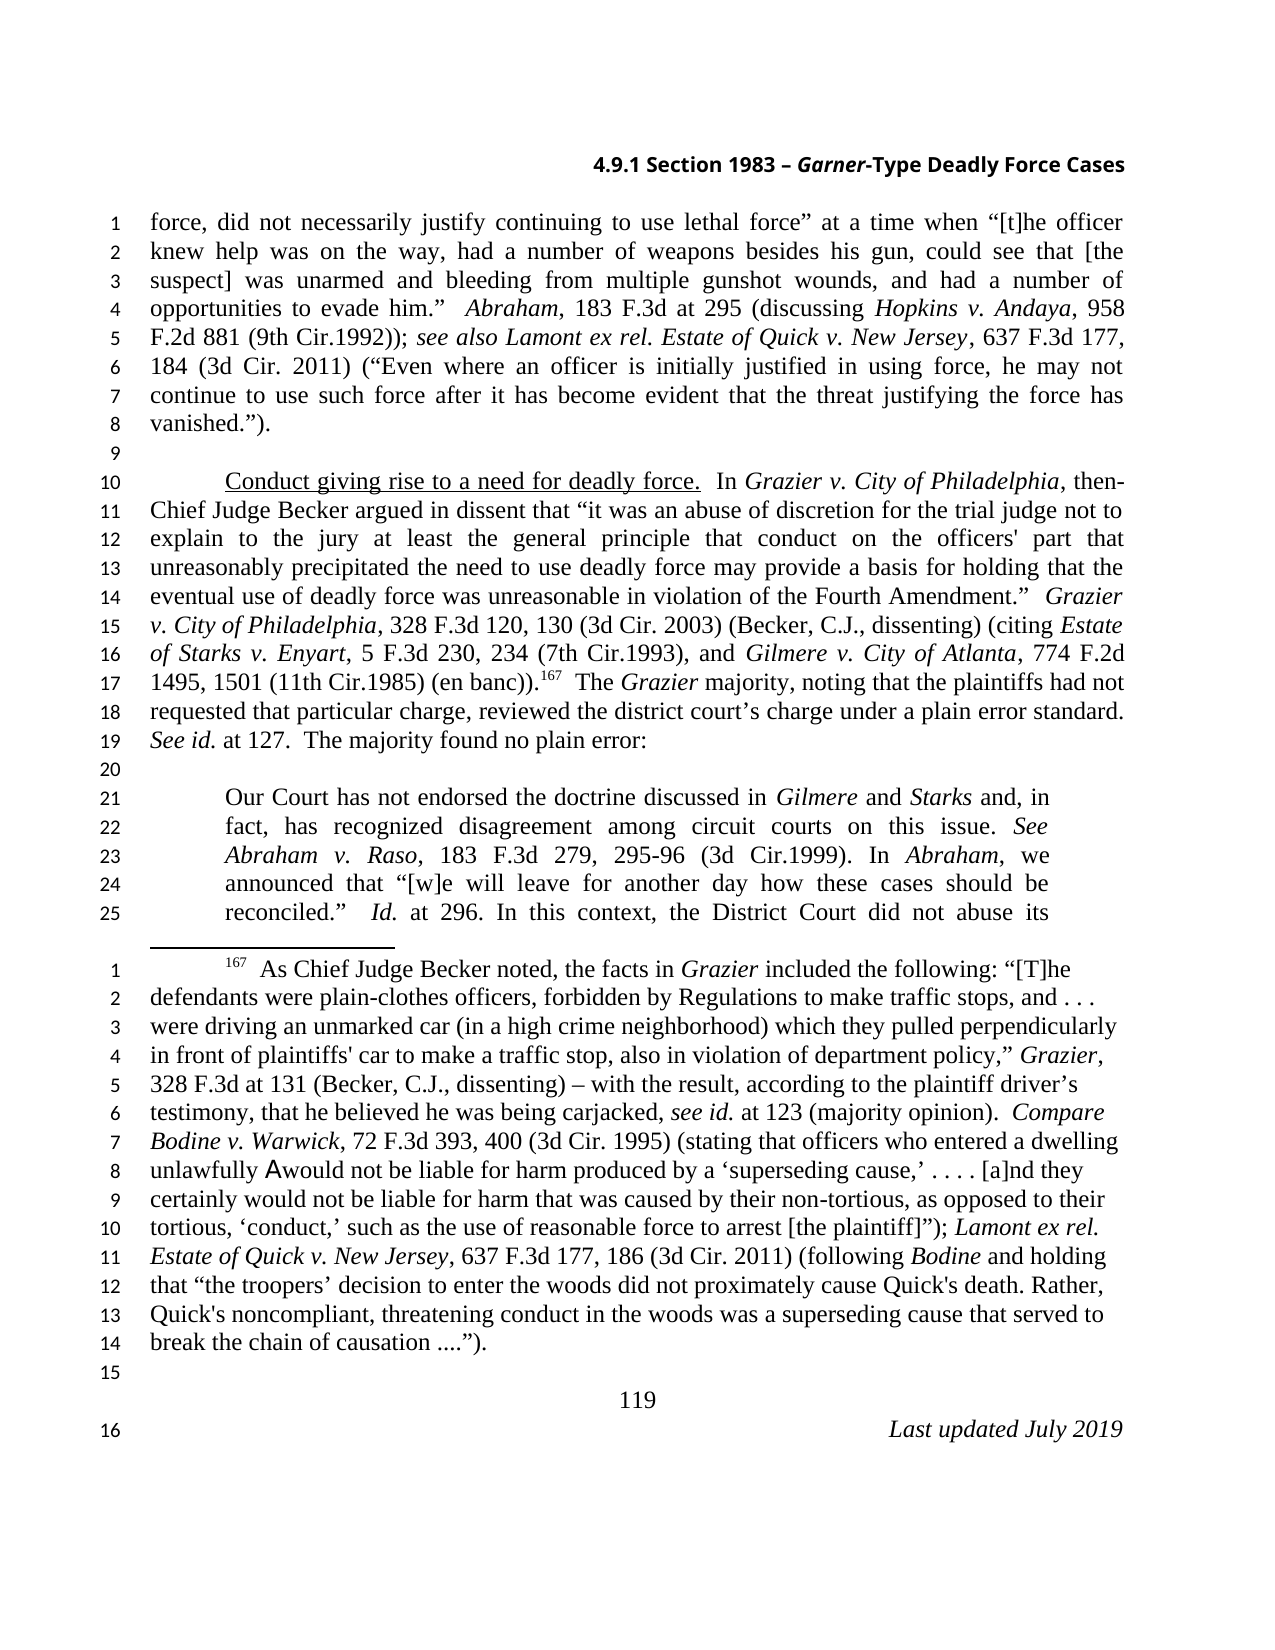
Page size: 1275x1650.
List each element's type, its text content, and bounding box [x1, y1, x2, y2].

text Conduct giving rise to a need for deadly force. In Grazier v. City of Philadelphia, then-Chief Judge Becker argued in dissent that “it was an abuse of discretion for the trial judge not to explain to the jury at least the general principle that conduct on the officers' part that unreasonably precipitated the need to use deadly force may provide a basis for holding that the eventual use of deadly force was unreasonable in violation of the Fourth Amendment.” Grazier v. City of Philadelphia, 328 F.3d 120, 130 (3d Cir. 2003) (Becker, C.J., dissenting) (citing Estate of Starks v. Enyart, 5 F.3d 230, 234 (7th Cir.1993), and Gilmere v. City of Atlanta, 774 F.2d 1495, 1501 (11th Cir.1985) (en banc)). The Grazier majority, noting that the plaintiffs had not requested that particular charge, reviewed the district court’s charge under a plain error standard. See id. at 127. The majority found no plain error: [150, 466, 1125, 753]
text It is clear, however, that the relevant danger can be either to the officer or to a third person. The jury should “determine, after deciding what the real risk . . . was, what was objectively reasonable for an officer in [the defendant]’s position to believe . . . , giving due regard to the pressures of the moment.” Abraham, 183 F.3d at 294. An officer is not justified in using deadly force at a point in time when there is no longer probable cause to believe the suspect dangerous, even if deadly force would have been justified at an earlier point in time. See id. (“A passing risk to a police officer is not an ongoing license to kill an otherwise unthreatening suspect.”). Thus, for example, the Court of Appeals cited with approval a Ninth Circuit case holding that “the fact that a suspect attacked an officer, giving the officer reason to use deadly force, did not necessarily justify continuing to use lethal force” at a time when “[t]he officer knew help was on the way, had a number of weapons besides his gun, could see that [the suspect] was unarmed and bleeding from multiple gunshot wounds, and had a number of opportunities to evade him.” Abraham, 183 F.3d at 295 (discussing Hopkins v. Andaya, 958 F.2d 881 (9th Cir.1992)); see also Lamont ex rel. Estate of Quick v. New Jersey, 637 F.3d 177, 184 (3d Cir. 2011) (“Even where an officer is initially justified in using force, he may not continue to use such force after it has become evident that the threat justifying the force has vanished.”). [150, 207, 1125, 437]
text Our Court has not endorsed the doctrine discussed in Gilmere and Starks and, in fact, has recognized disagreement among circuit courts on this issue. See Abraham v. Raso, 183 F.3d 279, 295-96 (3d Cir.1999). In Abraham, we announced that “[w]e will leave for another day how these cases should be reconciled.” Id. at 296. In this context, the District Court did not abuse its discretion by refusing to instruct the jury on a doctrine that our Circuit has not adopted. As such, plain error of course did not occur. [225, 782, 1050, 926]
